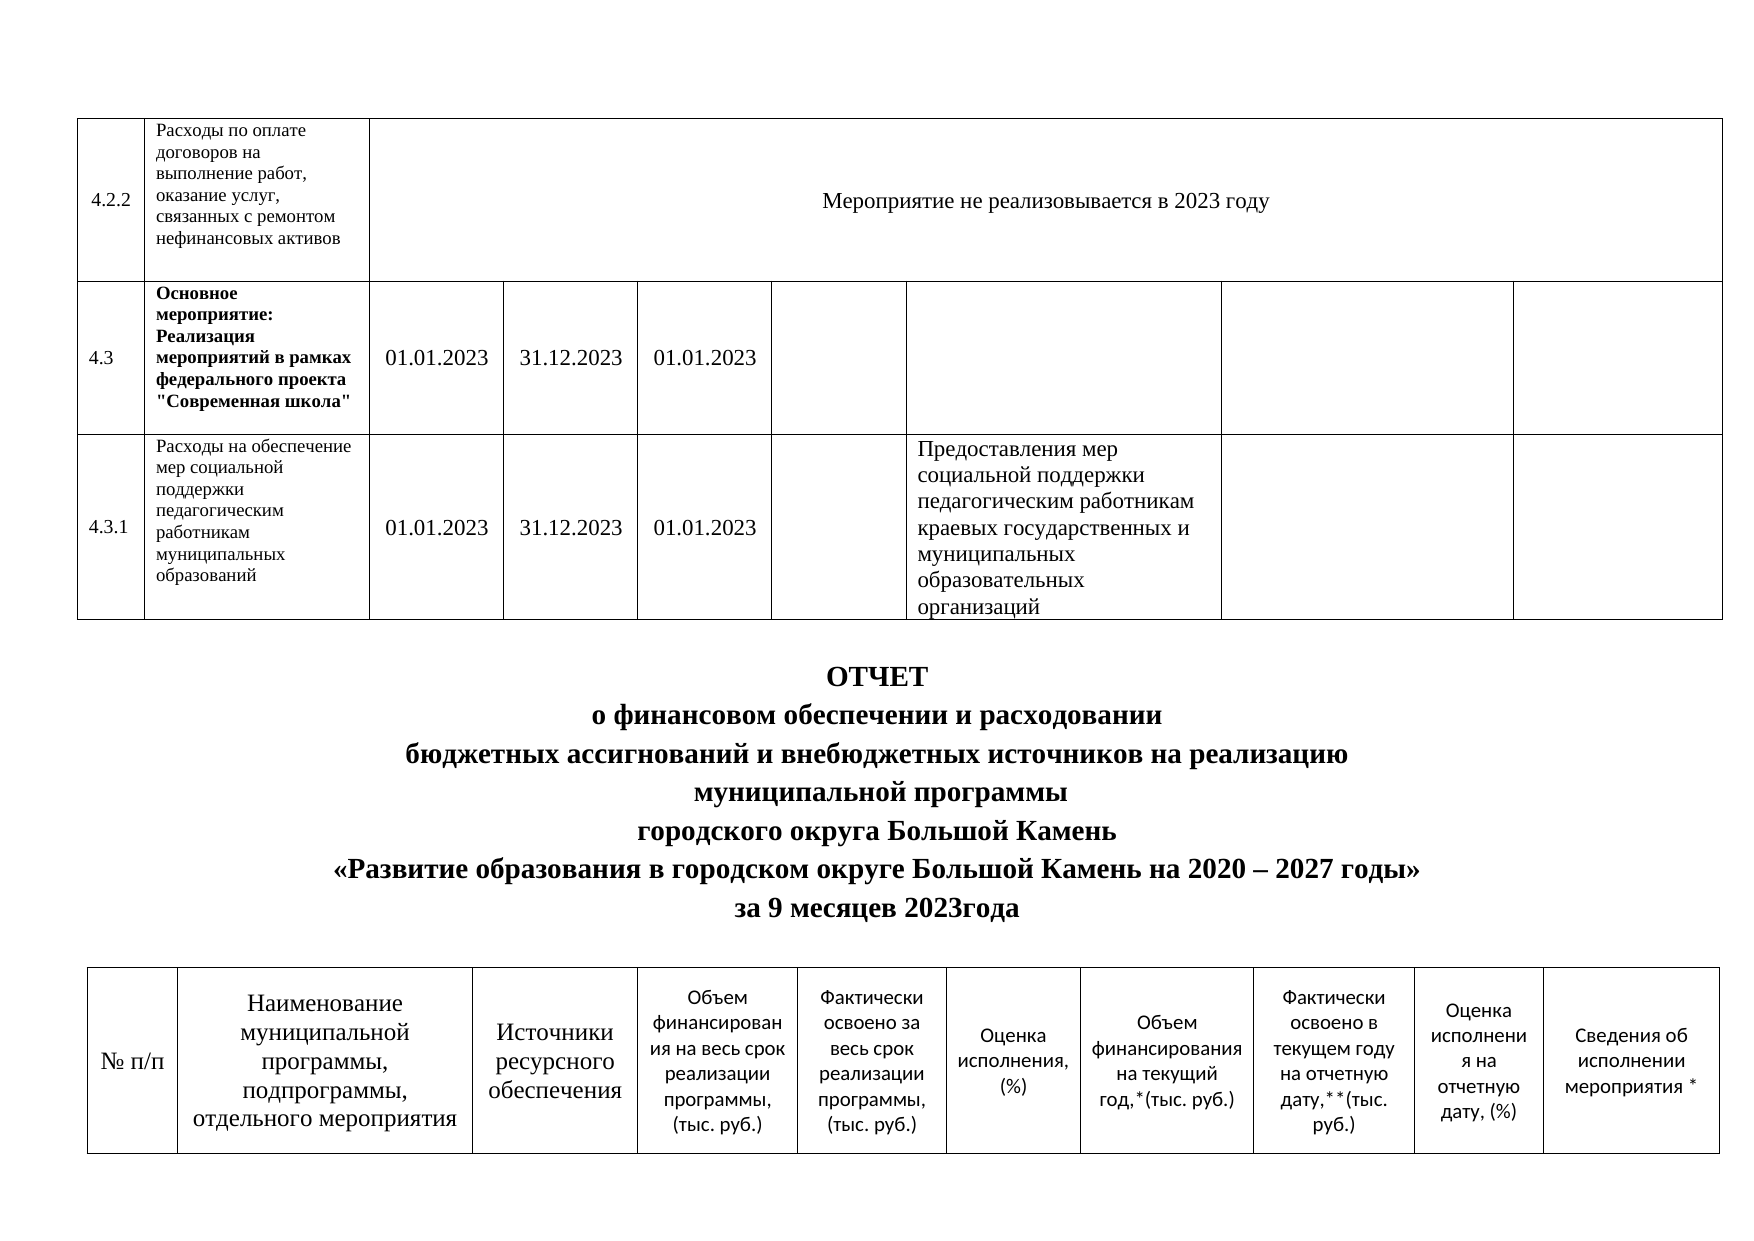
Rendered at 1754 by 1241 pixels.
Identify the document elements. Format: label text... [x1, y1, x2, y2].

table_cell [772, 282, 906, 433]
table_header Объем финансирования на текущий год,*(тыс. руб.) [1081, 968, 1253, 1153]
table_cell [1514, 282, 1722, 433]
text о финансовом обеспечении и расходовании [89, 697, 1665, 731]
table_cell 01.01.2023 [638, 282, 771, 433]
text ОТЧЕТ [89, 659, 1665, 692]
table_header Фактически освоено в текущем году на отчетную дату,**(тыс. руб.) [1254, 968, 1414, 1153]
table_header Наименование муниципальной программы, подпрограммы, отдельного мероприятия [178, 968, 472, 1153]
table_cell 01.01.2023 [370, 435, 503, 619]
table_cell [1222, 435, 1513, 619]
text за 9 месяцев 2023года [89, 890, 1665, 923]
table_cell [907, 282, 1221, 433]
table_cell Мероприятие не реализовывается в 2023 году [370, 119, 1722, 281]
table_cell 31.12.2023 [504, 282, 637, 433]
table_cell 01.01.2023 [638, 435, 771, 619]
table_cell 01.01.2023 [370, 282, 503, 433]
table_cell Предоставления мер социальной поддержки педагогическим работникам краевых государственных и муниципальных образовательных организаций [907, 435, 1221, 619]
table_header Объем финансирования на весь срок реализации программы, (тыс. руб.) [638, 968, 797, 1153]
table_cell [1514, 435, 1722, 619]
table_cell 4.2.2 [78, 119, 144, 281]
table_header Источники ресурсного обеспечения [473, 968, 637, 1153]
text муниципальной программы [89, 774, 1665, 808]
table_header Сведения об исполнении мероприятия * [1544, 968, 1719, 1153]
text «Развитие образования в городском округе Большой Камень на 2020 – 2027 годы» [89, 851, 1665, 885]
table_cell 31.12.2023 [504, 435, 637, 619]
table_cell Расходы по оплате договоров на выполнение работ, оказание услуг, связанных с ремонтом нефинансовых активов [145, 119, 369, 281]
text бюджетных ассигнований и внебюджетных источников на реализацию [89, 736, 1665, 769]
text городского округа Большой Камень [89, 813, 1665, 846]
table_cell 4.3 [78, 282, 144, 433]
table_header Оценка исполнения, (%) [947, 968, 1080, 1153]
table_header Оценка исполнения на отчетную дату, (%) [1415, 968, 1543, 1153]
table_cell Расходы на обеспечение мер социальной поддержки педагогическим работникам муниципальных образований [145, 435, 369, 619]
table_cell Основное мероприятие: Реализация мероприятий в рамках федерального проекта "Современная школа" [145, 282, 369, 433]
table_cell 4.3.1 [78, 435, 144, 619]
table_header Фактически освоено за весь срок реализации программы, (тыс. руб.) [798, 968, 946, 1153]
table_header № п/п [88, 968, 177, 1153]
table_cell [1222, 282, 1513, 433]
table_cell [772, 435, 906, 619]
